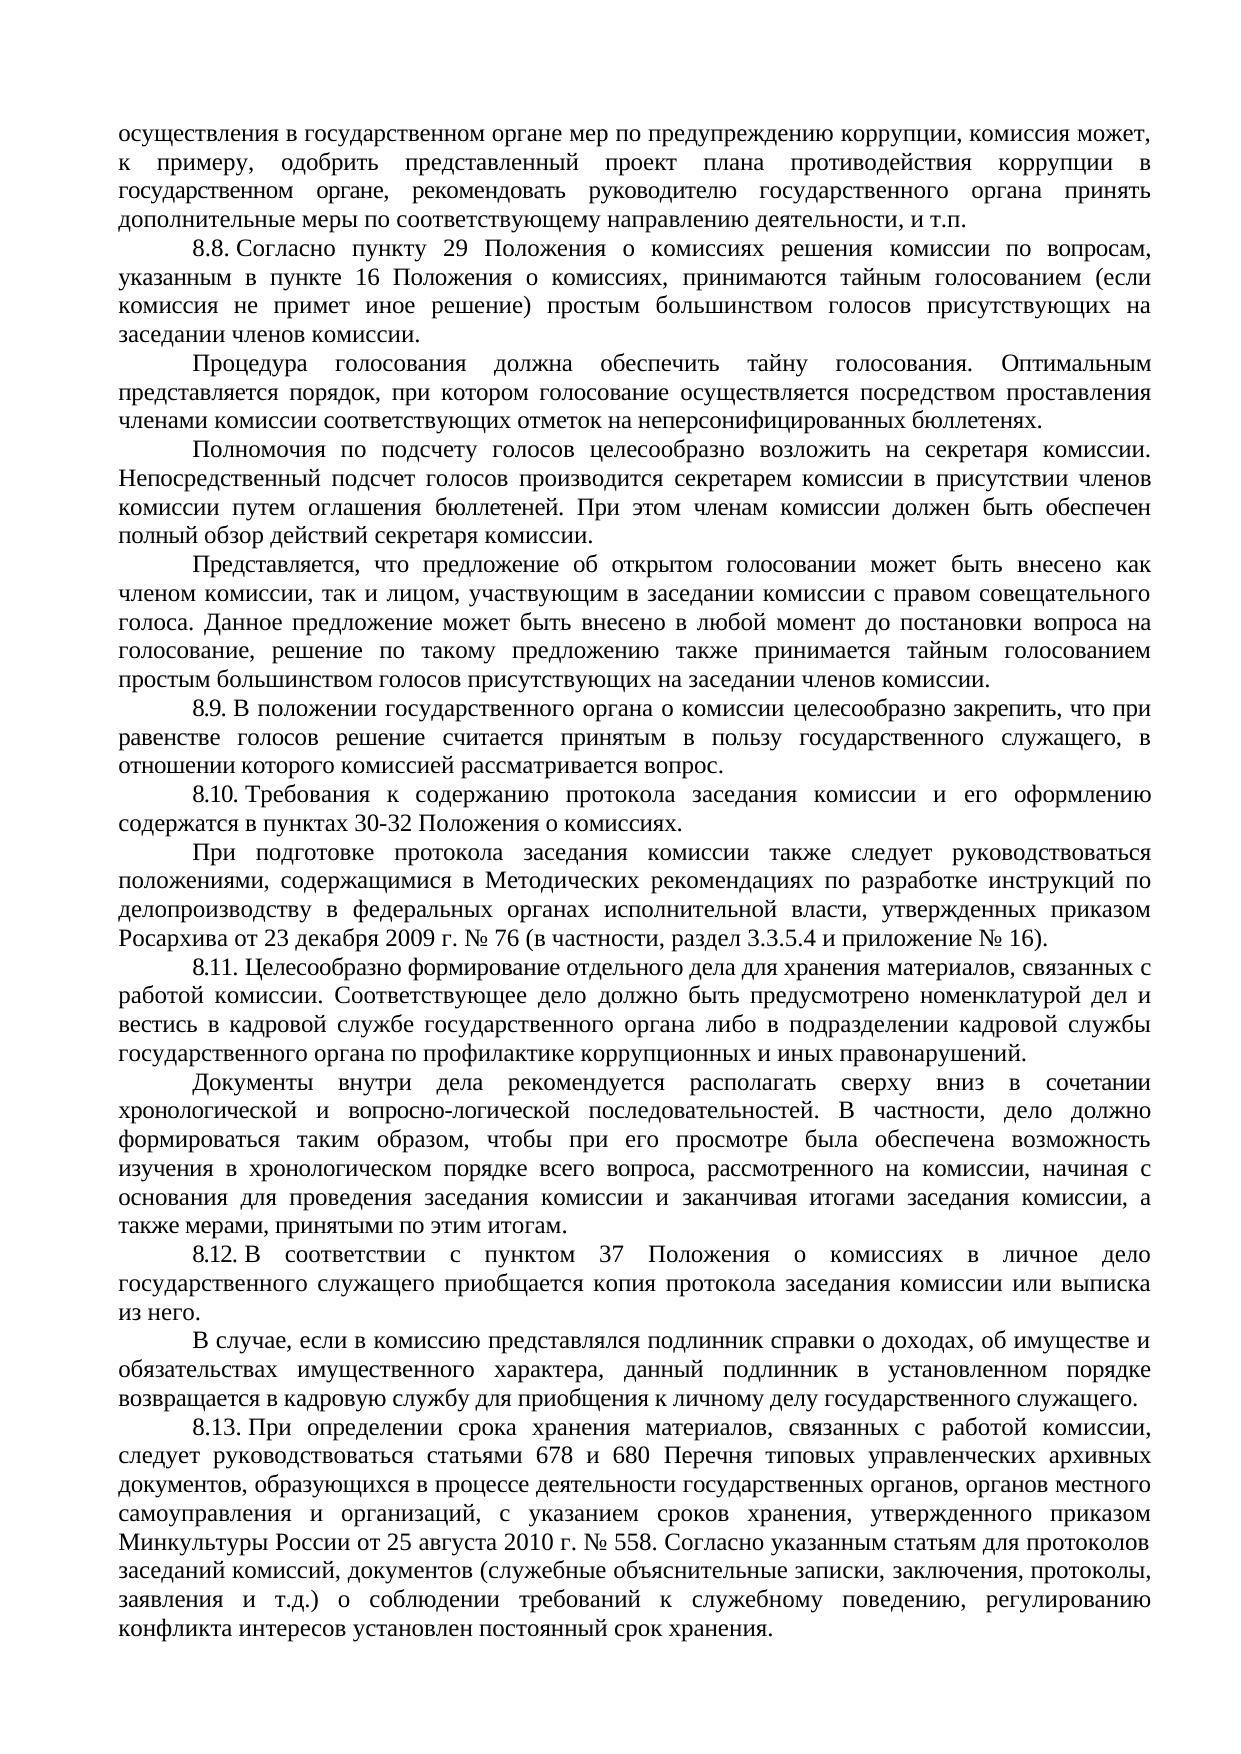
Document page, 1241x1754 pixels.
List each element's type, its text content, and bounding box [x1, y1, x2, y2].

text 8.8. Согласно пункту 29 Положения о комиссиях решения комиссии по вопросам, указанным в пункте 16 Положения о комиссиях, принимаются тайным голосованием (если комиссия не примет иное решение) простым большинством голосов присутствующих на заседании членов комиссии. [118, 233, 1151, 348]
text 8.13. При определении срока хранения материалов, связанных с работой комиссии, следует руководствоваться статьями 678 и 680 Перечня типовых управленческих архивных документов, образующихся в процессе деятельности государственных органов, органов местного самоуправления и организаций, с указанием сроков хранения, утвержденного приказом Минкультуры России от 25 августа . № 558. Согласно указанным статьям для протоколов заседаний комиссий, документов (служебные объяснительные записки, заключения, протоколы, заявления и т.д.) о соблюдении требований к служебному поведению, регулированию конфликта интересов установлен постоянный срок хранения. [118, 1412, 1151, 1642]
text В случае, если в комиссию представлялся подлинник справки о доходах, об имуществе и обязательствах имущественного характера, данный подлинник в установленном порядке возвращается в кадровую службу для приобщения к личному делу государственного служащего. [118, 1326, 1151, 1412]
text Полномочия по подсчету голосов целесообразно возложить на секретаря комиссии. Непосредственный подсчет голосов производится секретарем комиссии в присутствии членов комиссии путем оглашения бюллетеней. При этом членам комиссии должен быть обеспечен полный обзор действий секретаря комиссии. [118, 434, 1151, 549]
text Представляется, что предложение об открытом голосовании может быть внесено как членом комиссии, так и лицом, участвующим в заседании комиссии с правом совещательного голоса. Данное предложение может быть внесено в любой момент до постановки вопроса на голосование, решение по такому предложению также принимается тайным голосованием простым большинством голосов присутствующих на заседании членов комиссии. [118, 549, 1151, 693]
text 8.12. В соответствии с пунктом 37 Положения о комиссиях в личное дело государственного служащего приобщается копия протокола заседания комиссии или выписка из него. [118, 1239, 1151, 1326]
text 8.9. В положении государственного органа о комиссии целесообразно закрепить, что при равенстве голосов решение считается принятым в пользу государственного служащего, в отношении которого комиссией рассматривается вопрос. [118, 693, 1151, 779]
text 8.10. Требования к содержанию протокола заседания комиссии и его оформлению содержатся в пунктах 30-32 Положения о комиссиях. [118, 779, 1151, 837]
text Документы внутри дела рекомендуется располагать сверху вниз в сочетании хронологической и вопросно-логической последовательностей. В частности, дело должно формироваться таким образом, чтобы при его просмотре была обеспечена возможность изучения в хронологическом порядке всего вопроса, рассмотренного на комиссии, начиная с основания для проведения заседания комиссии и заканчивая итогами заседания комиссии, а также мерами, принятыми по этим итогам. [118, 1067, 1151, 1239]
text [118, 118, 1151, 233]
text 8.11. Целесообразно формирование отдельного дела для хранения материалов, связанных с работой комиссии. Соответствующее дело должно быть предусмотрено номенклатурой дел и вестись в кадровой службе государственного органа либо в подразделении кадровой службы государственного органа по профилактике коррупционных и иных правонарушений. [118, 952, 1151, 1067]
text При подготовке протокола заседания комиссии также следует руководствоваться положениями, содержащимися в Методических рекомендациях по разработке инструкций по делопроизводству в федеральных органах исполнительной власти, утвержденных приказом Росархива от 23 декабря . № 76 (в частности, раздел 3.3.5.4 и приложение № 16). [118, 837, 1151, 952]
text Процедура голосования должна обеспечить тайну голосования. Оптимальным представляется порядок, при котором голосование осуществляется посредством проставления членами комиссии соответствующих отметок на неперсонифицированных бюллетенях. [118, 348, 1151, 434]
